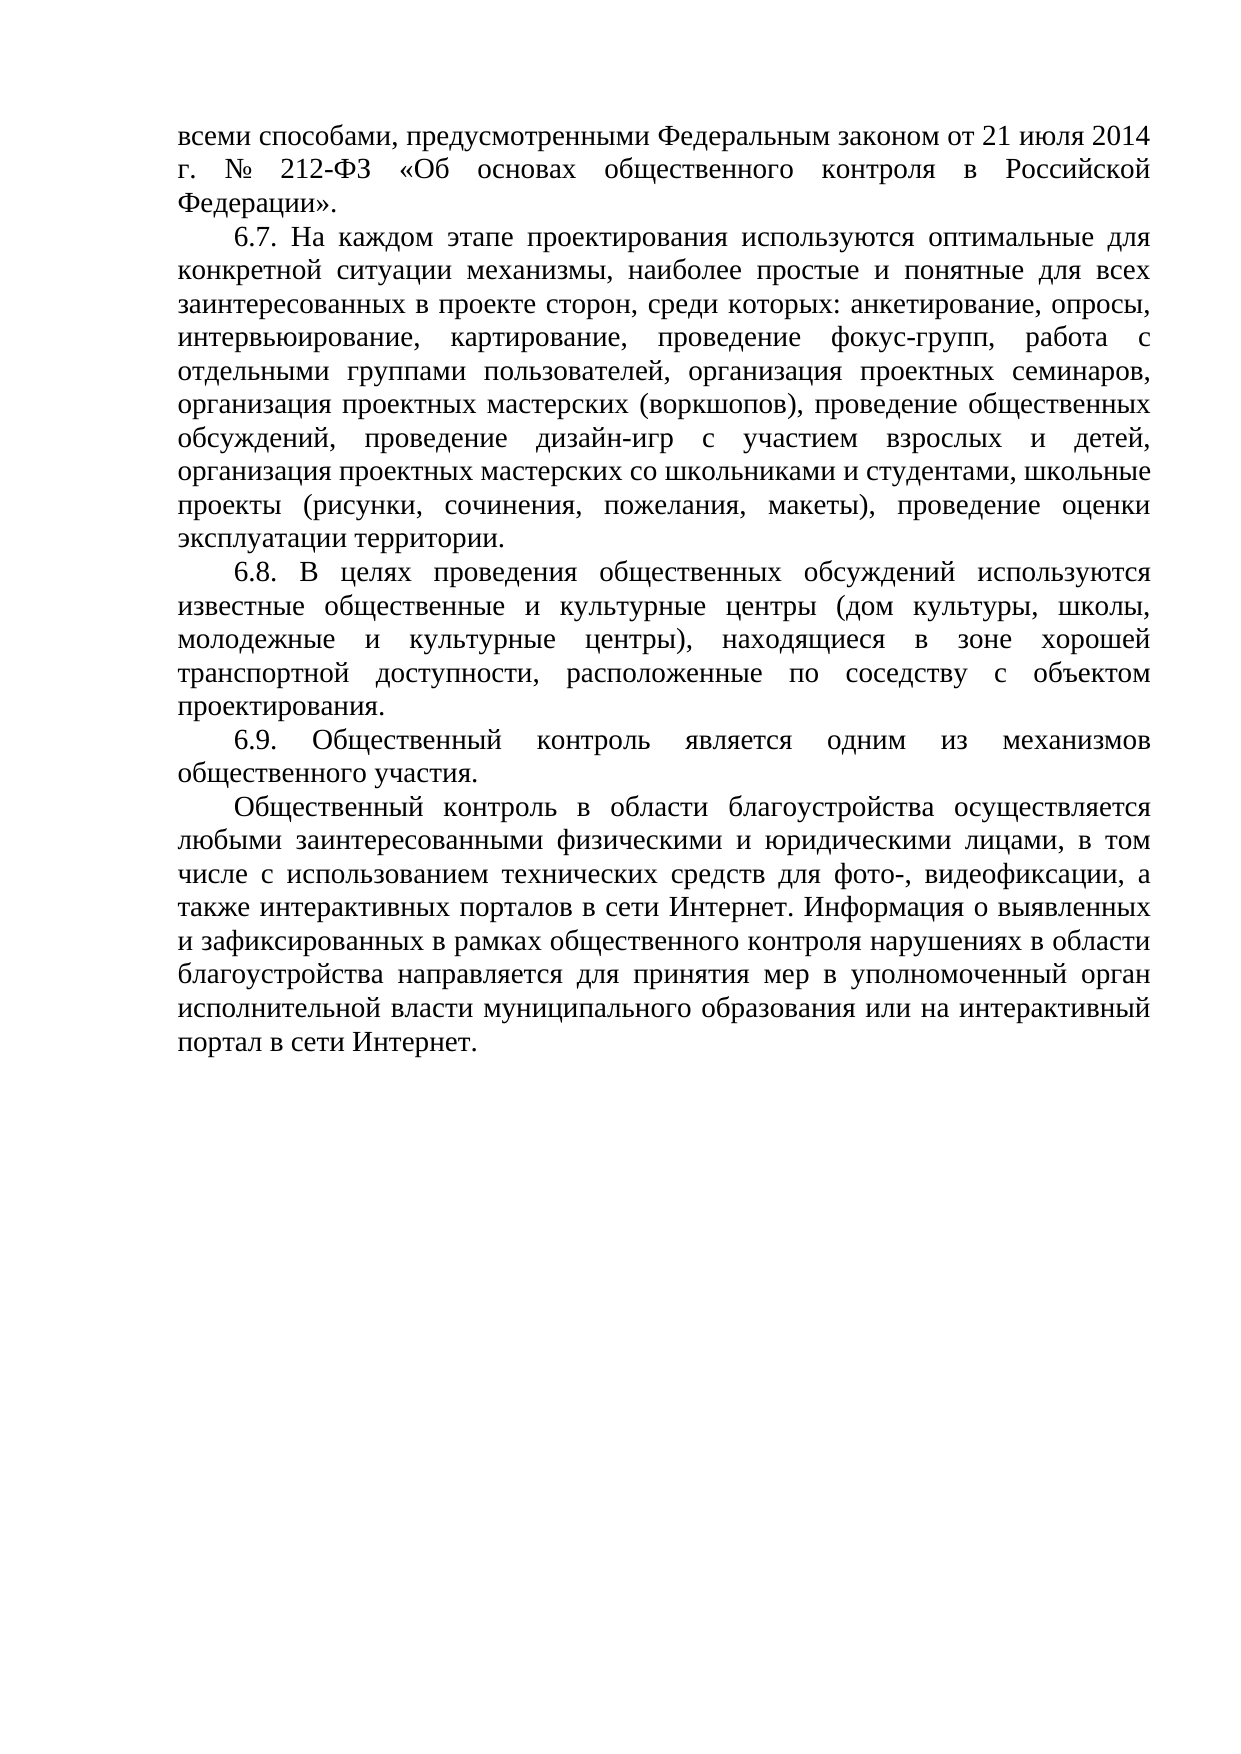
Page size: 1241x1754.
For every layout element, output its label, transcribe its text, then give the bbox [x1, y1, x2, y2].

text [177, 118, 1152, 219]
text 6.9. Общественный контроль является одним из механизмов общественного участия. [177, 722, 1152, 789]
text 6.8. В целях проведения общественных обсуждений используются известные общественные и культурные центры (дом культуры, школы, молодежные и культурные центры), находящиеся в зоне хорошей транспортной доступности, расположенные по соседству с объектом проектирования. [177, 554, 1152, 722]
text Общественный контроль в области благоустройства осуществляется любыми заинтересованными физическими и юридическими лицами, в том числе с использованием технических средств для фото-, видеофиксации, а также интерактивных порталов в сети Интернет. Информация о выявленных и зафиксированных в рамках общественного контроля нарушениях в области благоустройства направляется для принятия мер в уполномоченный орган исполнительной власти муниципального образования или на интерактивный портал в сети Интернет. [177, 789, 1152, 1057]
text 6.7. На каждом этапе проектирования используются оптимальные для конкретной ситуации механизмы, наиболее простые и понятные для всех заинтересованных в проекте сторон, среди которых: анкетирование, опросы, интервьюирование, картирование, проведение фокус-групп, работа с отдельными группами пользователей, организация проектных семинаров, организация проектных мастерских (воркшопов), проведение общественных обсуждений, проведение дизайн-игр с участием взрослых и детей, организация проектных мастерских со школьниками и студентами, школьные проекты (рисунки, сочинения, пожелания, макеты), проведение оценки эксплуатации территории. [177, 219, 1152, 554]
